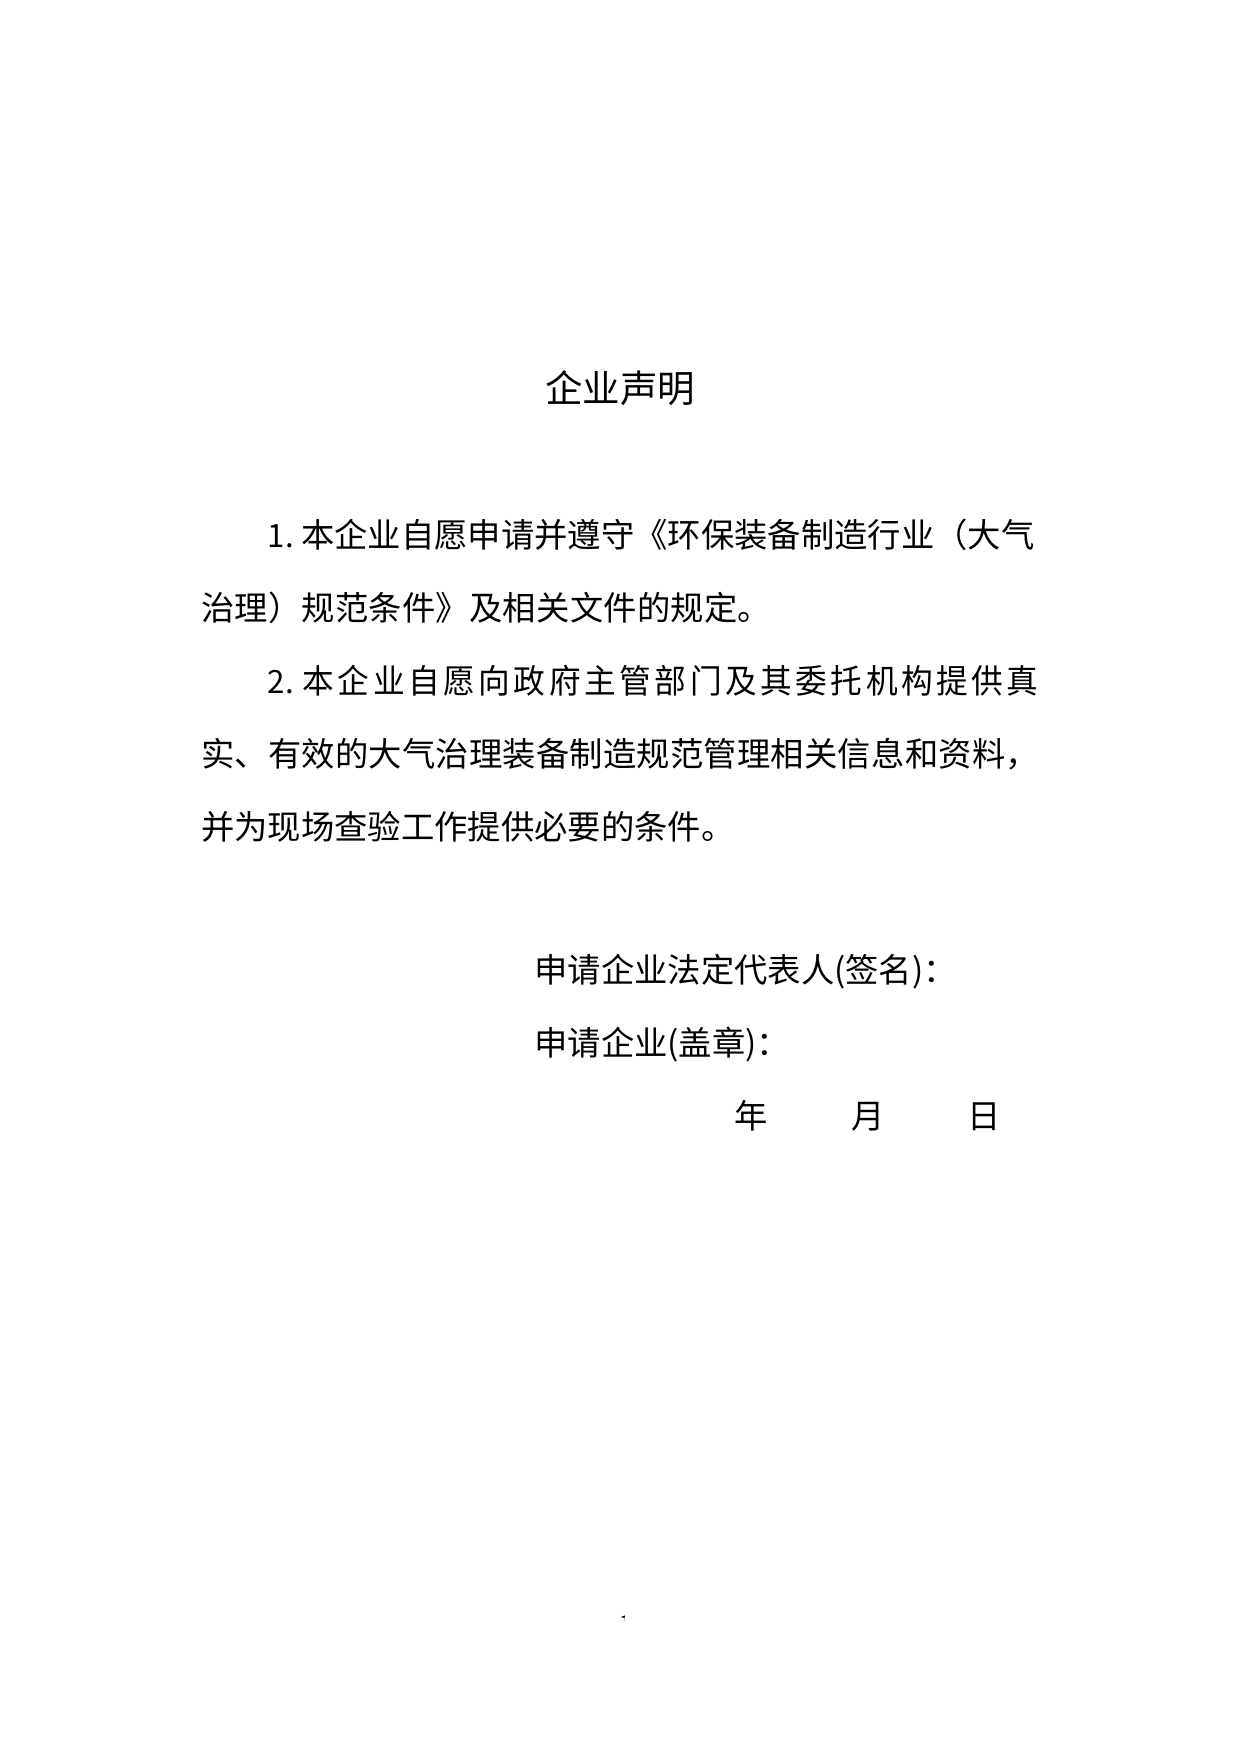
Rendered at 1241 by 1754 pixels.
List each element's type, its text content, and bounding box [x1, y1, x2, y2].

list 本企业自愿申请并遵守《环保装备制造行业（大气治理）规范条件》及相关文件的规定。 [201, 509, 1039, 630]
list 本企业自愿向政府主管部门及其委托机构提供真 实、有效的大气治理装备制造规范管理相关信息和资料， 并为现场查验工作提供必要的条件。 [201, 655, 1039, 849]
subtitle 企业声明 [545, 359, 1103, 414]
text 年 月 日 [734, 1090, 1103, 1138]
text 申请企业法定代表人(签名)： 申请企业(盖章)： [534, 944, 968, 1065]
